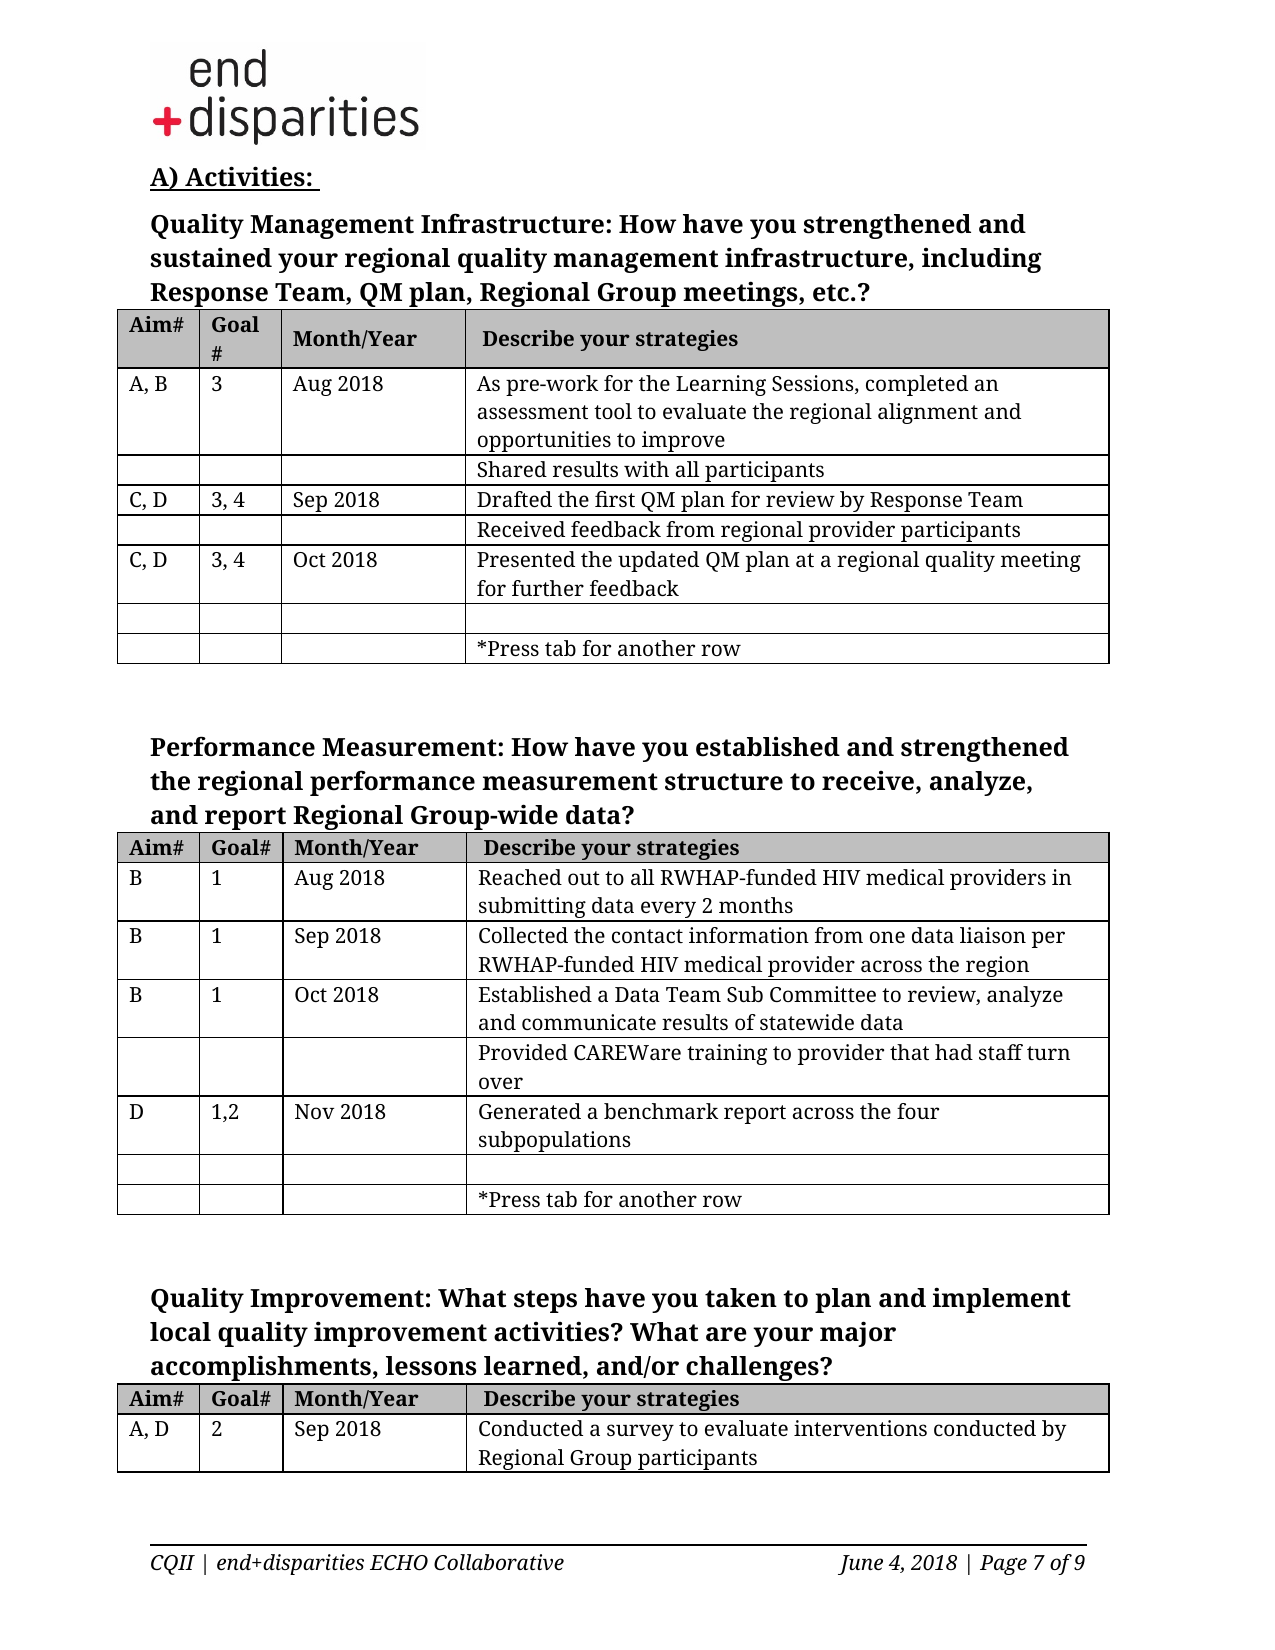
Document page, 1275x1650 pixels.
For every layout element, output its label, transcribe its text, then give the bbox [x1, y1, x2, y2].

table_header Aim# [118, 310, 199, 367]
table_cell Oct 2018 [284, 980, 466, 1037]
table_header Month/Year [284, 833, 466, 862]
table_cell [118, 516, 199, 544]
table_cell Generated a benchmark report across the four subpopulations [467, 1097, 1108, 1154]
table_cell Aug 2018 [284, 863, 466, 920]
table_cell 3 [200, 369, 281, 454]
table_cell Established a Data Team Sub Committee to review, analyze and communicate results of statewide data [467, 980, 1108, 1037]
table_cell Sep 2018 [284, 1415, 466, 1471]
table_cell [200, 456, 281, 484]
text Quality Improvement: What steps have you taken to plan and implement local quality improvement activities? What are your major accomplishments, lessons learned, and/or challenges? [150, 1281, 1087, 1383]
table_header Describe your strategies [466, 310, 1108, 367]
table_cell 2 [200, 1415, 282, 1471]
table_cell [200, 1185, 282, 1214]
table_cell A, D [118, 1415, 199, 1471]
table_cell A, B [118, 369, 199, 454]
table_cell [282, 456, 465, 484]
table_cell [466, 604, 1108, 632]
table_cell [284, 1155, 466, 1184]
table_cell C, D [118, 486, 199, 514]
table_cell Aug 2018 [282, 369, 465, 454]
table_cell *Press tab for another row [466, 634, 1108, 662]
table_cell Received feedback from regional provider participants [466, 516, 1108, 544]
table_cell 3, 4 [200, 486, 281, 514]
table_header Aim# [118, 833, 199, 862]
table_cell [282, 634, 465, 662]
table_cell Provided CAREWare training to provider that had staff turn over [467, 1038, 1108, 1095]
table_cell [284, 1038, 466, 1095]
table_cell 1 [200, 922, 282, 978]
table_header Month/Year [284, 1385, 466, 1413]
table_cell [118, 456, 199, 484]
table_cell [282, 516, 465, 544]
table_cell [467, 1155, 1108, 1184]
table_header Describe your strategies [467, 833, 1108, 862]
table_cell Sep 2018 [284, 922, 466, 978]
table_cell *Press tab for another row [467, 1185, 1108, 1214]
table_cell 1 [200, 863, 282, 920]
table_cell Presented the updated QM plan at a regional quality meeting for further feedback [466, 546, 1108, 602]
table_cell Nov 2018 [284, 1097, 466, 1154]
table_header Describe your strategies [467, 1385, 1108, 1413]
table_cell B [118, 922, 199, 978]
table_cell Reached out to all RWHAP-funded HIV medical providers in submitting data every 2 months [467, 863, 1108, 920]
table_cell C, D [118, 546, 199, 602]
table_cell [200, 634, 281, 662]
table_cell 3, 4 [200, 546, 281, 602]
table_cell D [118, 1097, 199, 1154]
table_cell [200, 604, 281, 632]
table_header Month/Year [282, 310, 465, 367]
table_cell [200, 1038, 282, 1095]
table_cell B [118, 980, 199, 1037]
text Quality Management Infrastructure: How have you strengthened and sustained your regional quality management infrastructure, including Response Team, QM plan, Regional Group meetings, etc.? [150, 207, 1087, 309]
text A) Activities: [150, 160, 1087, 194]
table_cell B [118, 863, 199, 920]
table_cell [118, 1185, 199, 1214]
table_cell [200, 1155, 282, 1184]
table_header Goal# [200, 310, 281, 367]
table_cell Conducted a survey to evaluate interventions conducted by Regional Group participants [467, 1415, 1108, 1471]
table_cell [118, 604, 199, 632]
table_cell Collected the contact information from one data liaison per RWHAP-funded HIV medical provider across the region [467, 922, 1108, 978]
table_header Goal# [200, 1385, 282, 1413]
picture [150, 42, 427, 150]
table_header Aim# [118, 1385, 199, 1413]
table_cell 1 [200, 980, 282, 1037]
table_cell Drafted the first QM plan for review by Response Team [466, 486, 1108, 514]
text Performance Measurement: How have you established and strengthened the regional performance measurement structure to receive, analyze, and report Regional Group-wide data? [150, 729, 1087, 832]
table_cell [284, 1185, 466, 1214]
table_cell As pre-work for the Learning Sessions, completed an assessment tool to evaluate the regional alignment and opportunities to improve [466, 369, 1108, 454]
table_cell 1,2 [200, 1097, 282, 1154]
table_cell [282, 604, 465, 632]
table_header Goal# [200, 833, 282, 862]
table_cell Shared results with all participants [466, 456, 1108, 484]
table_cell Oct 2018 [282, 546, 465, 602]
table_cell [118, 1038, 199, 1095]
table_cell [118, 634, 199, 662]
table_cell Sep 2018 [282, 486, 465, 514]
table_cell [118, 1155, 199, 1184]
table_cell [200, 516, 281, 544]
